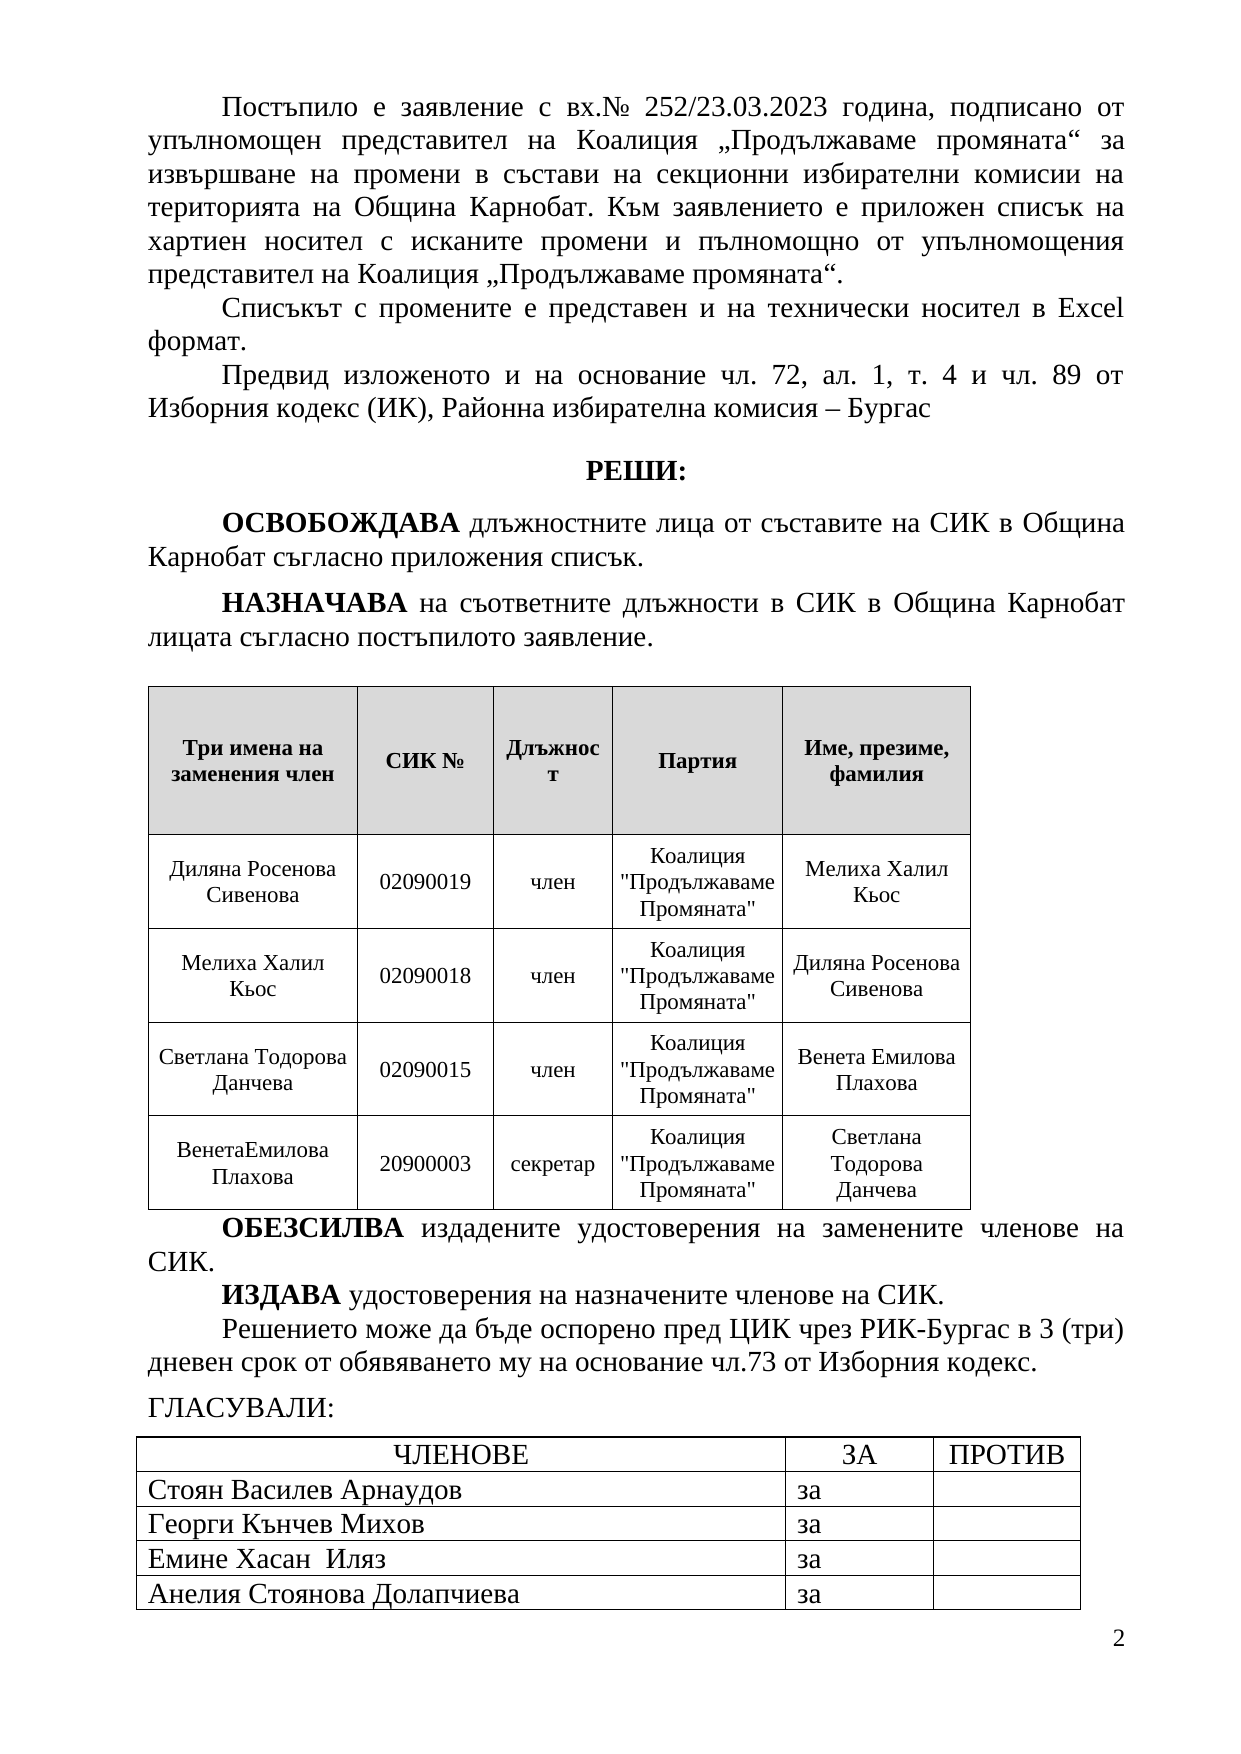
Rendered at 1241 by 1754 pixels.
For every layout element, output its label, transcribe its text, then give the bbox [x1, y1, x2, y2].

text НАЗНАЧАВА на съответните длъжности в СИК в Община Карнобат лицата съгласно постъпилото заявление. [148, 585, 1125, 652]
table_cell член [494, 929, 612, 1022]
table_header Партия [613, 687, 782, 834]
text Решението може да бъде оспорено пред ЦИК чрез РИК-Бургас в 3 (три) дневен срок от обявяването му на основание чл.73 от Изборния кодекс. [148, 1311, 1125, 1378]
table_cell Светлана Тодорова Данчева [783, 1116, 970, 1209]
text ОБЕЗСИЛВА издадените удостоверения на заменените членове на СИК. [148, 1210, 1125, 1277]
text ИЗДАВА удостоверения на назначените членове на СИК. [148, 1277, 1125, 1311]
table_cell Емине Хасан Иляз [137, 1541, 785, 1575]
table_header ПРОТИВ [934, 1438, 1080, 1471]
table_cell 02090015 [358, 1023, 493, 1115]
text Предвид изложеното и на основание чл. 72, ал. 1, т. 4 и чл. 89 от Изборния кодекс (ИК), Районна избирателна комисия – Бургас [148, 357, 1125, 424]
table_cell за [786, 1576, 933, 1609]
table_cell Светлана Тодорова Данчева [149, 1023, 357, 1115]
table_header ЧЛЕНОВЕ [137, 1438, 785, 1471]
table_cell [934, 1507, 1080, 1540]
text ГЛАСУВАЛИ: [148, 1390, 1125, 1424]
table_cell 02090019 [358, 835, 493, 928]
table_cell ВенетаЕмилова Плахова [149, 1116, 357, 1209]
table_cell [934, 1541, 1080, 1575]
table_cell Мелиха Халил Кьос [783, 835, 970, 928]
table_cell Мелиха Халил Кьос [149, 929, 357, 1022]
table_cell Коалиция "Продължаваме Промяната" [613, 1116, 782, 1209]
text Списъкът с промените е представен и на технически носител в Еxcel формат. [148, 290, 1125, 357]
table_cell [934, 1472, 1080, 1506]
table_header ЗА [786, 1438, 933, 1471]
text РЕШИ: [148, 453, 1125, 486]
table_cell [934, 1576, 1080, 1609]
table_cell за [786, 1541, 933, 1575]
table_cell Коалиция "Продължаваме Промяната" [613, 835, 782, 928]
table_cell Анелия Стоянова Долапчиева [137, 1576, 785, 1609]
table_cell Коалиция "Продължаваме Промяната" [613, 1023, 782, 1115]
table_cell 20900003 [358, 1116, 493, 1209]
table_cell Георги Кънчев Михов [137, 1507, 785, 1540]
table_cell член [494, 1023, 612, 1115]
table_cell Венета Емилова Плахова [783, 1023, 970, 1115]
table_cell 02090018 [358, 929, 493, 1022]
table_cell Коалиция "Продължаваме Промяната" [613, 929, 782, 1022]
table_cell за [786, 1507, 933, 1540]
table_cell секретар [494, 1116, 612, 1209]
text Постъпило е заявление с вх.№ 252/23.03.2023 година, подписано от упълномощен представител на Коалиция „Продължаваме промяната“ за извършване на промени в състави на секционни избирателни комисии на територията на Община Карнобат. Към заявлението е приложен списък на хартиен носител с исканите промени и пълномощно от упълномощения представител на Коалиция „Продължаваме промяната“. [148, 89, 1125, 290]
table_cell Стоян Василев Арнаудов [137, 1472, 785, 1506]
text ОСВОБОЖДАВА длъжностните лица от съставите на СИК в Община Карнобат съгласно приложения списък. [148, 506, 1125, 573]
table_header Длъжност [494, 687, 612, 834]
table_header Три имена на заменения член [149, 687, 357, 834]
table_cell Диляна Росенова Сивенова [783, 929, 970, 1022]
table_header Име, презиме, фамилия [783, 687, 970, 834]
table_header СИК № [358, 687, 493, 834]
table_cell Диляна Росенова Сивенова [149, 835, 357, 928]
table_cell член [494, 835, 612, 928]
table_cell за [786, 1472, 933, 1506]
